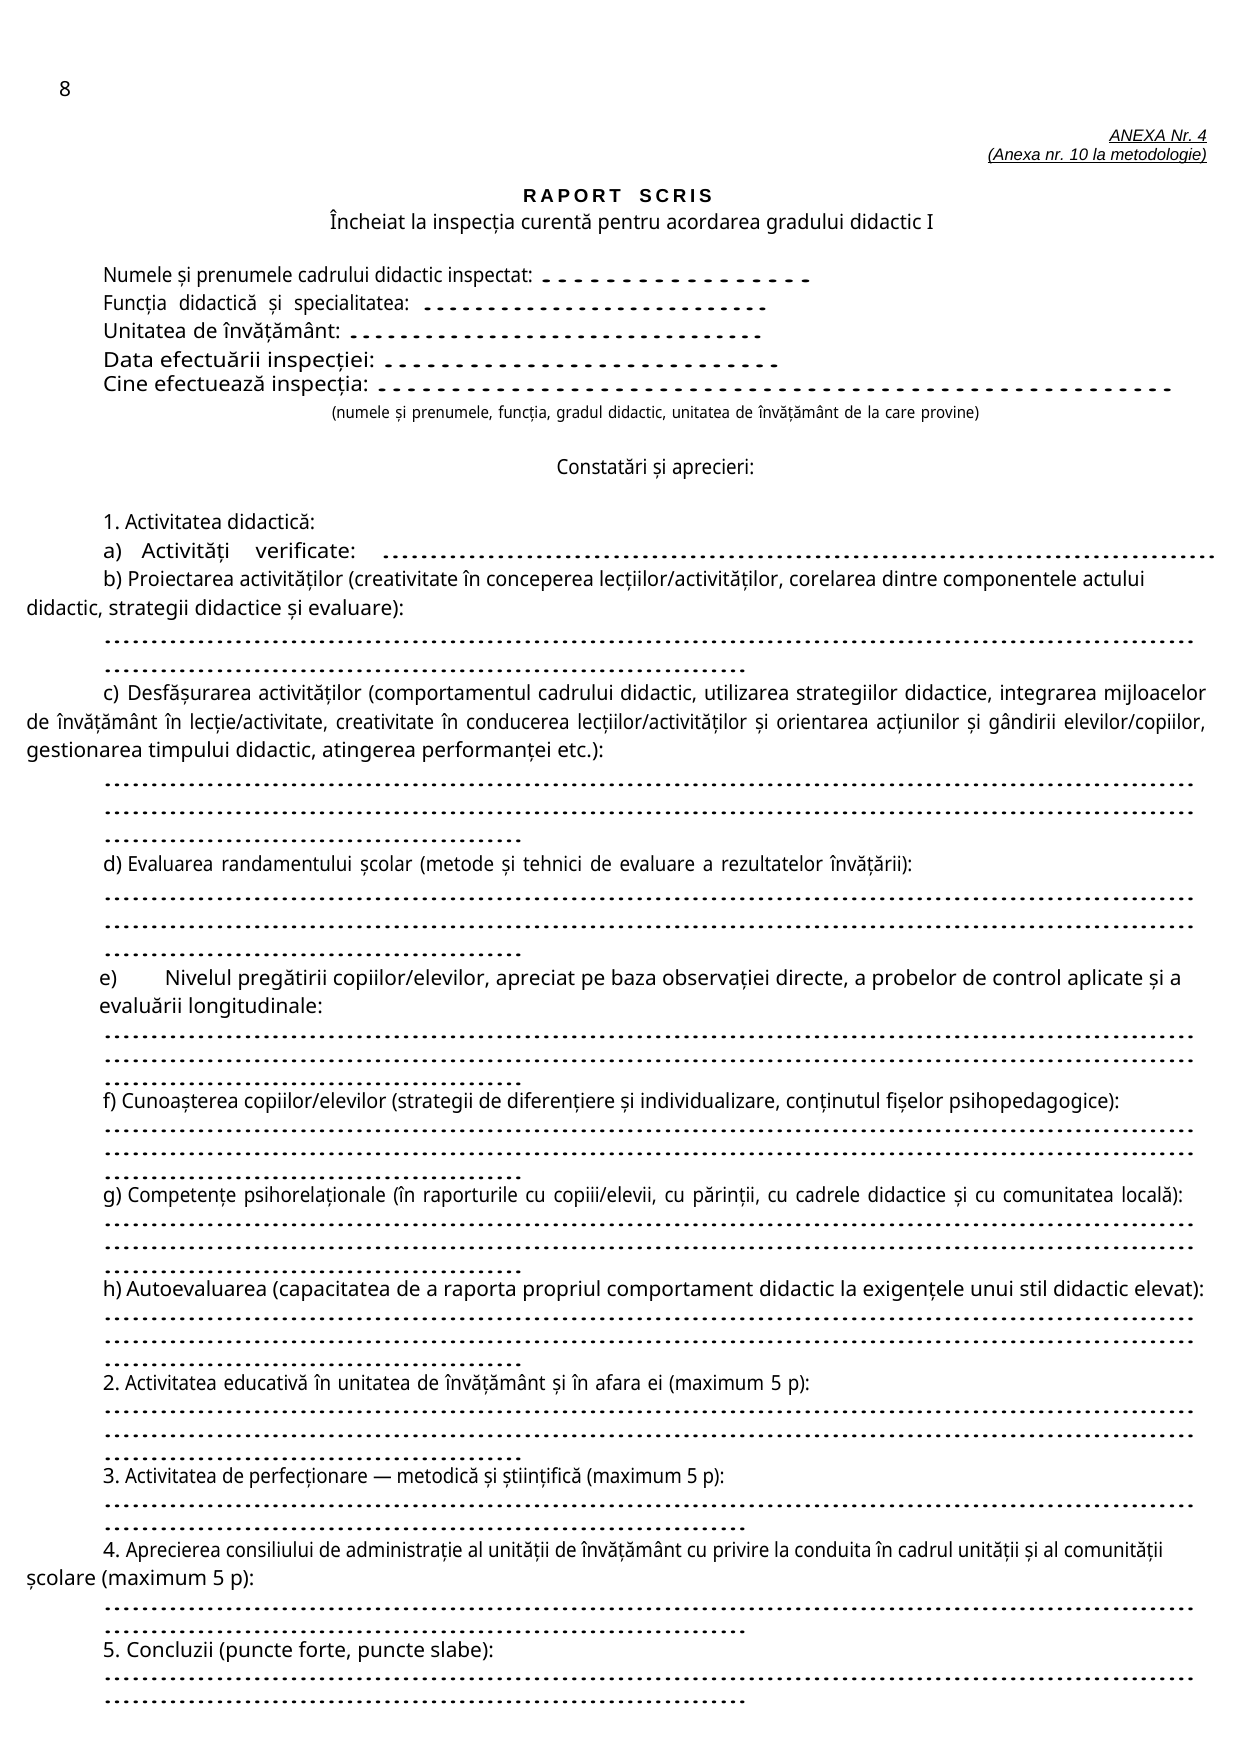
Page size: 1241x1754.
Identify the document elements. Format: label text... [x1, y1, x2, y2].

list Nivelul pregătirii copiilor/elevilor, apreciat pe baza observației directe, a probelor de control aplicate și a evaluării longitudinale: [99, 963, 1221, 1020]
text Cine efectuează inspecția: ……………………………………………… [103, 374, 1221, 396]
text ……………………………………………………………………………………………………………………………………………………………………………………………………………………………………………………… [103, 1395, 1221, 1465]
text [103, 1591, 1221, 1638]
text ……………………………………………………………………………………………………………………………………………………………………………………………………………………………………………………… [103, 764, 1221, 849]
list Activitatea de perfecționare — metodică și științifică (maximum 5 p): [103, 1465, 1221, 1489]
list Concluzii (puncte forte, puncte slabe): [103, 1638, 1221, 1662]
text ……………………………………………………………………………………………………………………………………………………………………………………………………………………………………………………… [103, 1114, 1221, 1184]
text RAPORT SCRIS [17, 185, 1221, 207]
text Data efectuării inspecției: ………………………. [103, 345, 1221, 374]
text (numele și prenumele, funcția, gradul didactic, unitatea de învățământ de la care provine) [89, 400, 1221, 423]
list Competențe psihorelaționale (în raporturile cu copiii/elevii, cu părinții, cu cadrele didactice și cu comunitatea locală): [103, 1184, 1221, 1207]
text (Anexa nr. 10 la metodologie) [14, 145, 1208, 164]
list Evaluarea randamentului școlar (metode și tehnici de evaluare a rezultatelor învățării): [103, 849, 1221, 877]
list Activitatea didactică: [103, 507, 1221, 536]
text Constatări și aprecieri: [89, 452, 1221, 481]
text a) Activități verificate: …………………………………………………………………………… [103, 536, 1221, 564]
text Încheiat la inspecția curentă pentru acordarea gradului didactic I [42, 207, 1221, 236]
text ……………………………………………………………………………………………………………………………………………………………………………………………………………………………………………………… [103, 1207, 1221, 1278]
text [103, 1662, 1221, 1709]
list Activitatea educativă în unitatea de învățământ și în afara ei (maximum 5 p): [103, 1371, 1221, 1395]
list Autoevaluarea (capacitatea de a raporta propriul comportament didactic la exigențele unui stil didactic elevat): [103, 1278, 1221, 1301]
text ANEXA Nr. 4 [14, 125, 1208, 144]
text ……………………………………………………………………………………………………………………………………………………………………………………………………………………………………………………… [103, 1020, 1221, 1090]
text …………………………………………………………………………………………………………………………………………………………………… [103, 621, 1221, 678]
list Desfășurarea activităților (comportamentul cadrului didactic, utilizarea strategiilor didactice, integrarea mijloacelor de învățământ în lecție/activitate, creativitate în conducerea lecțiilor/activităților și orientarea acțiunilor și gândirii elevilor/copiilor, gestionarea timpului didactic, atingerea performanței etc.): [26, 678, 1208, 764]
list Proiectarea activităților (creativitate în conceperea lecțiilor/activităților, corelarea dintre componentele actului didactic, strategii didactice și evaluare): [26, 564, 1208, 621]
text Numele și prenumele cadrului didactic inspectat: …………….. Funcția didactică și specialitatea: ……………………… [103, 260, 892, 317]
list Cunoașterea copiilor/elevilor (strategii de diferențiere și individualizare, conținutul fișelor psihopedagogice): [103, 1090, 1221, 1114]
text Unitatea de învățământ: …………………………… [103, 317, 1221, 345]
text ……………………………………………………………………………………………………………………………………………………………………………………………………………………………………………………… [103, 1301, 1221, 1371]
text ……………………………………………………………………………………………………………………………………………………………………………………………………………………………………………………… [103, 878, 1221, 963]
list Aprecierea consiliului de administrație al unității de învățământ cu privire la conduita în cadrul unității și al comunității școlare (maximum 5 p): [26, 1536, 1208, 1591]
text …………………………………………………………………………………………………………………………………………………………………… [103, 1489, 1221, 1536]
